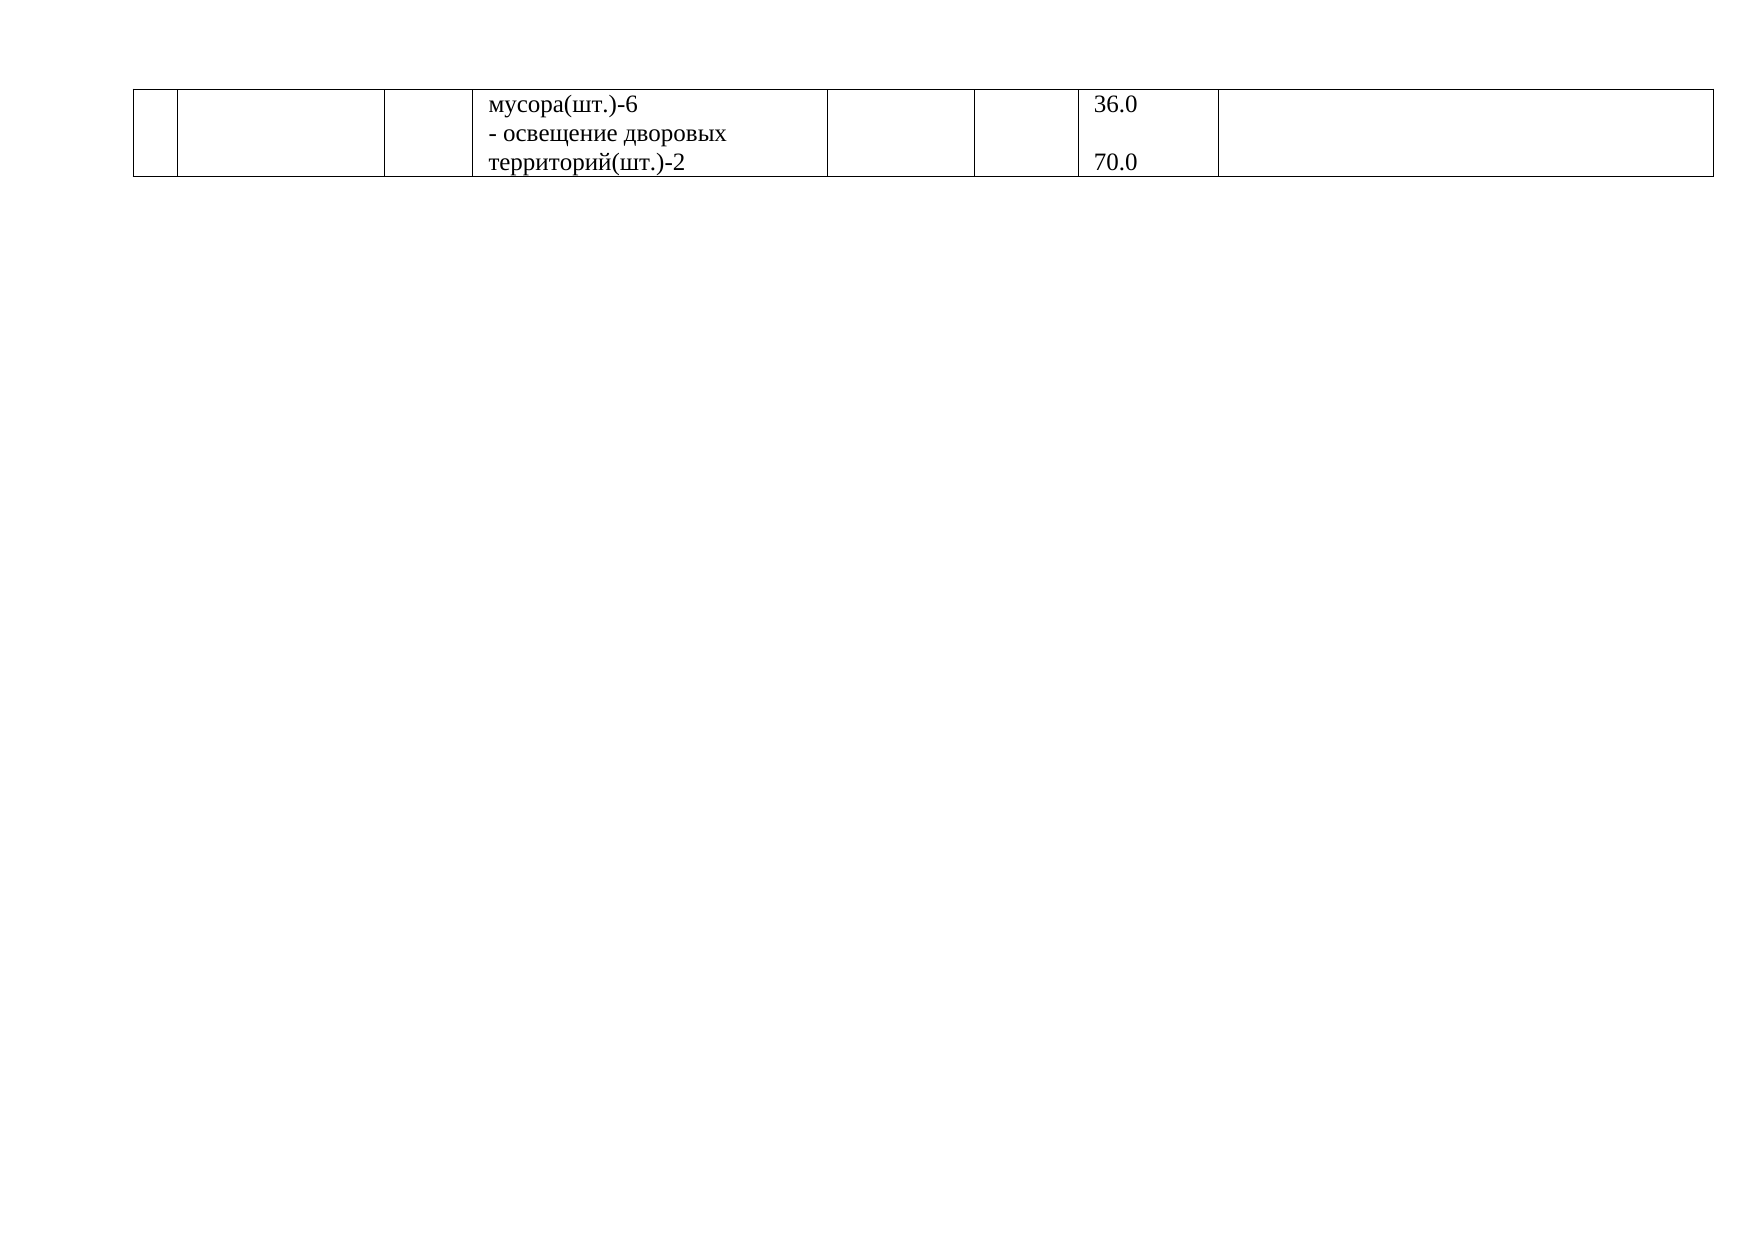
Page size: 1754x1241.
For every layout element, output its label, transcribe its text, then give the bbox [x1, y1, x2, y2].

table_cell 3 [134, 90, 177, 176]
table_cell 50 [385, 90, 472, 176]
table_cell [1219, 90, 1713, 176]
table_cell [1079, 90, 1218, 176]
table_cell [178, 90, 384, 176]
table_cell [473, 90, 827, 176]
table_cell [975, 90, 1078, 176]
table_cell [828, 90, 974, 176]
